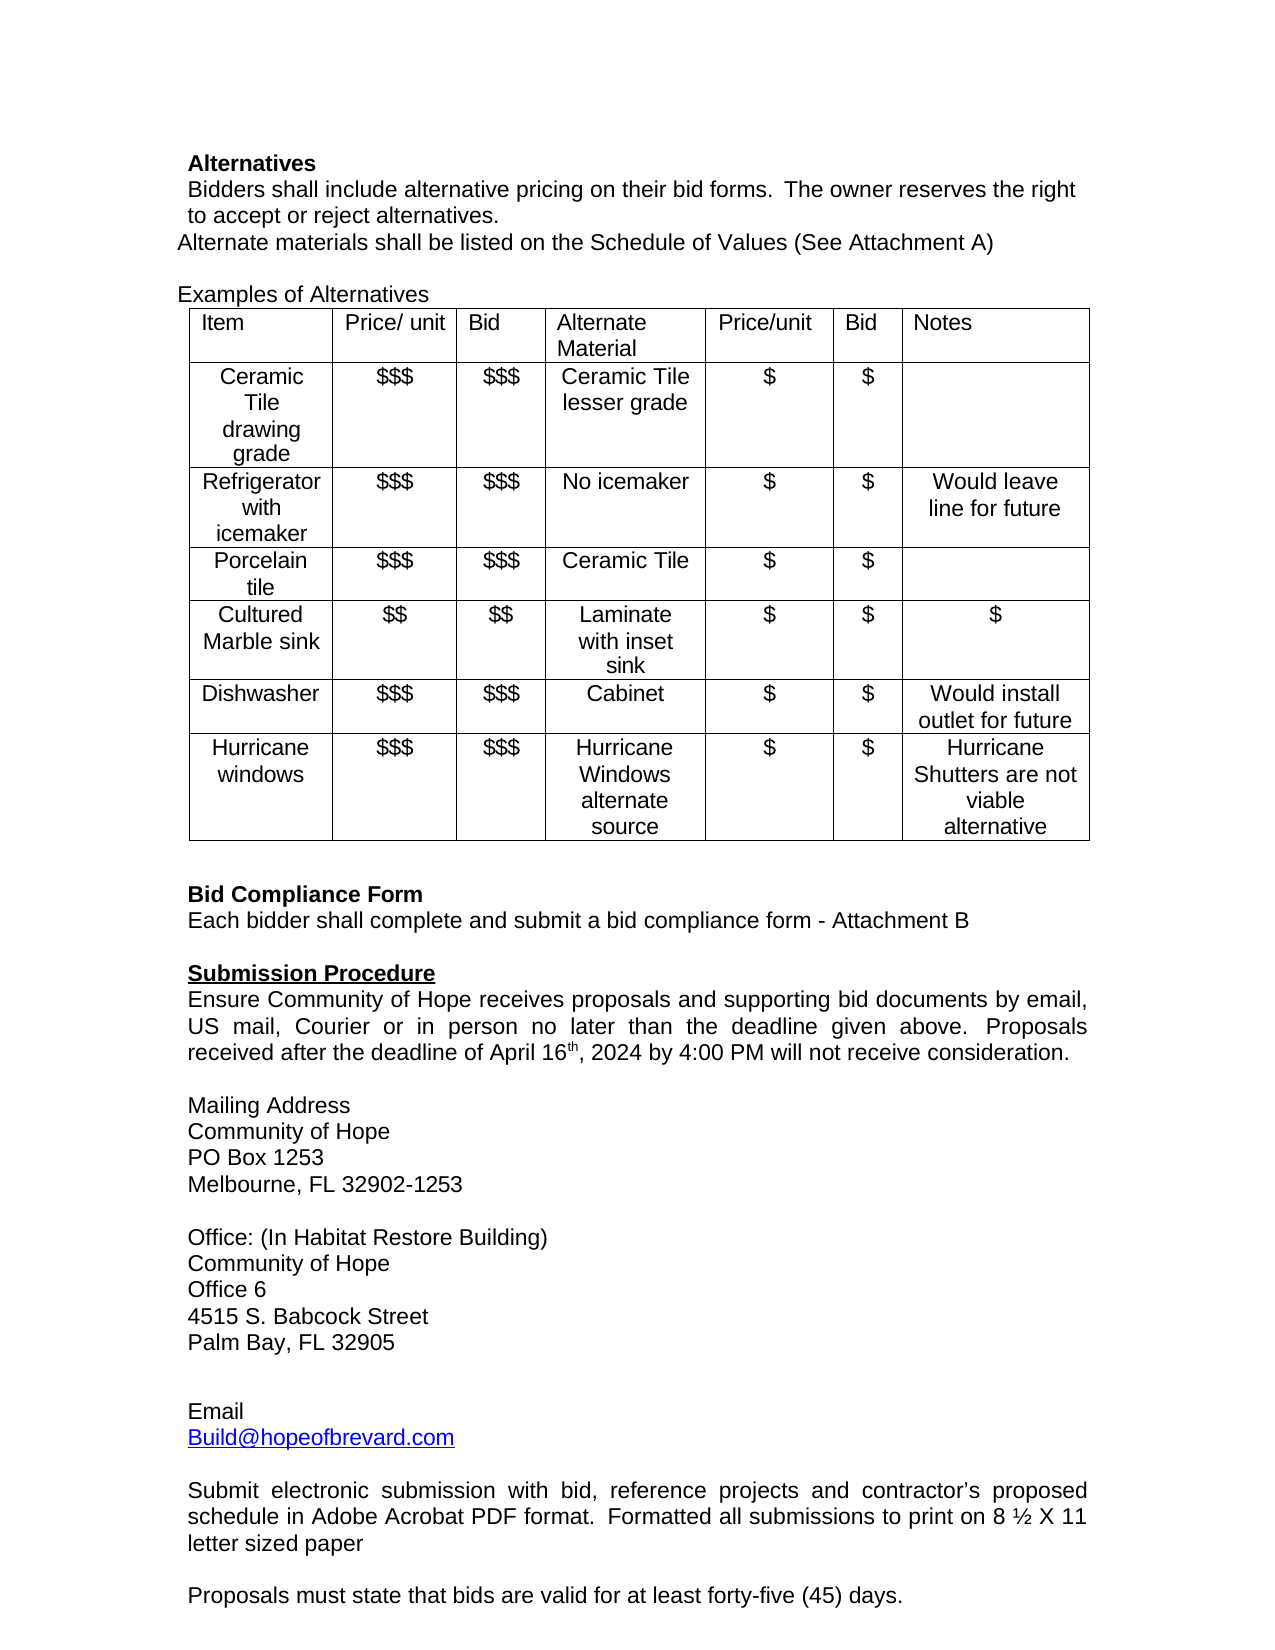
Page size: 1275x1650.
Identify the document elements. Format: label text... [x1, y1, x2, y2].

text 4515 S. Babcock Street Palm Bay, FL 32905 [187, 1303, 439, 1355]
text Email Build@hopeofbrevard.com [187, 1398, 507, 1451]
text Alternate materials shall be listed on the Schedule of Values (See Attachment A) Examples of Alternatives [177, 229, 1093, 308]
text Mailing Address Community of Hope PO Box 1253 [187, 1092, 418, 1171]
subtitle Submission Procedure [187, 959, 1106, 986]
text Ensure Community of Hope receives proposals and supporting bid documents by email, US mail, Courier or in person no later than the deadline given above. Proposals received after the deadline of April 16th, 2024 by 4:00 PM will not receive consideration. [187, 986, 1088, 1065]
text Each bidder shall complete and submit a bid compliance form - Attachment B [187, 907, 1106, 933]
text Melbourne, FL 32902-1253 [187, 1171, 1106, 1197]
text Office 6 [187, 1276, 1106, 1303]
subtitle Bid Compliance Form [187, 881, 1106, 907]
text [187, 1582, 904, 1609]
subtitle Alternatives [187, 149, 1106, 176]
text Submit electronic submission with bid, reference projects and contractor’s proposed schedule in Adobe Acrobat PDF format. Formatted all submissions to print on 8 ½ X 11 letter sized paper [187, 1477, 1088, 1556]
text Office: (In Habitat Restore Building) Community of Hope [187, 1223, 617, 1276]
text Bidders shall include alternative pricing on their bid forms. The owner reserves the right to accept or reject alternatives. [187, 176, 1093, 229]
